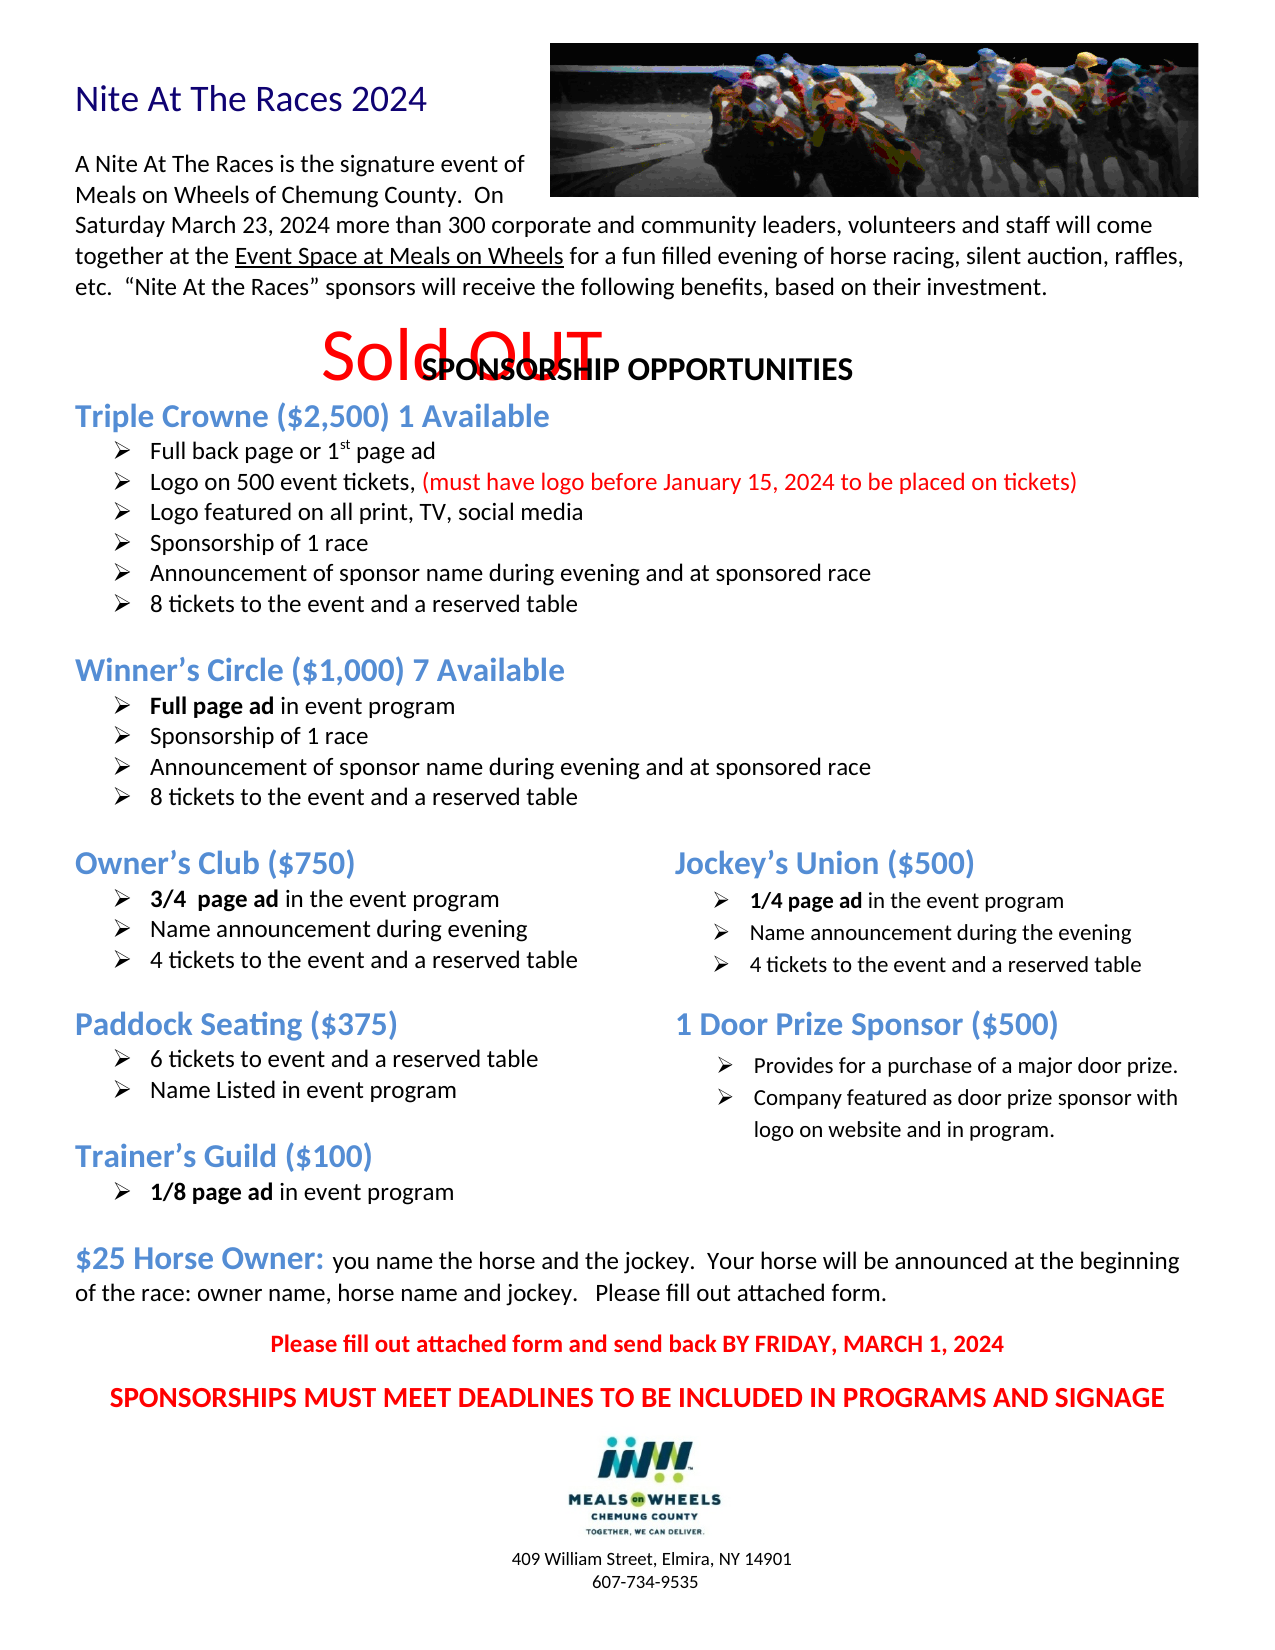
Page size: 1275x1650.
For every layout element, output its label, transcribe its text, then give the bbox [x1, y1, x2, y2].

text Triple Crowne ($2,500) 1 Available [75, 395, 1200, 435]
picture [550, 43, 1199, 197]
list Owner’s Club ($750) Jockey’s Union ($500) [75, 842, 1200, 883]
list Announcement of sponsor name during evening and at sponsored race [112, 751, 1200, 781]
text A Nite At The Races is the signature event of Meals on Wheels of Chemung County. On Saturday March 23, 2024 more than 300 corporate and community leaders, volunteers and staff will come together at the Event Space at Meals on Wheels for a fun filled evening of horse racing, silent auction, raffles, etc. “Nite At the Races” sponsors will receive the following benefits, based on their investment. [75, 148, 1200, 301]
text Paddock Seating ($375) 1 Door Prize Sponsor ($500) [75, 1003, 1200, 1043]
text $25 Horse Owner: you name the horse and the jockey. Your horse will be announced at the beginning of the race: owner name, horse name and jockey. Please fill out attached form. [75, 1237, 1200, 1308]
picture [557, 1426, 732, 1540]
list Full page ad in event program [112, 690, 1200, 720]
list 8 tickets to the event and a reserved table [112, 781, 1200, 812]
text SPONSORSHIPS MUST MEET DEADLINES TO BE INCLUDED IN PROGRAMS AND SIGNAGE [75, 1379, 1200, 1415]
list Sponsorship of 1 race [112, 527, 1200, 557]
list 4 tickets to the event and a reserved table [112, 944, 659, 975]
list Logo featured on all print, TV, social media [112, 496, 1200, 527]
list Name announcement during evening [112, 914, 659, 944]
list Sponsorship of 1 race [112, 720, 1200, 751]
text SPONSORSHIP OPPORTUNITIES [75, 348, 1200, 389]
text Nite At The Races 2024 [75, 75, 550, 121]
text Please fill out attached form and send back BY FRIDAY, MARCH 1, 2024 [75, 1328, 1200, 1359]
list 1/8 page ad in event program [112, 1176, 1200, 1206]
list Full back page or 1st page ad [112, 435, 1200, 466]
list Name Listed in event program [112, 1074, 663, 1135]
text Winner’s Circle ($1,000) 7 Available [75, 649, 1200, 690]
list 3/4 page ad in the event program [112, 883, 659, 914]
text Trainer’s Guild ($100) [75, 1135, 1200, 1176]
list 8 tickets to the event and a reserved table [112, 588, 1200, 618]
list Announcement of sponsor name during evening and at sponsored race [112, 557, 1200, 588]
list Logo on 500 event tickets, (must have logo before January 15, 2024 to be placed on tickets) [112, 466, 1200, 496]
list 6 tickets to event and a reserved table [112, 1043, 663, 1074]
